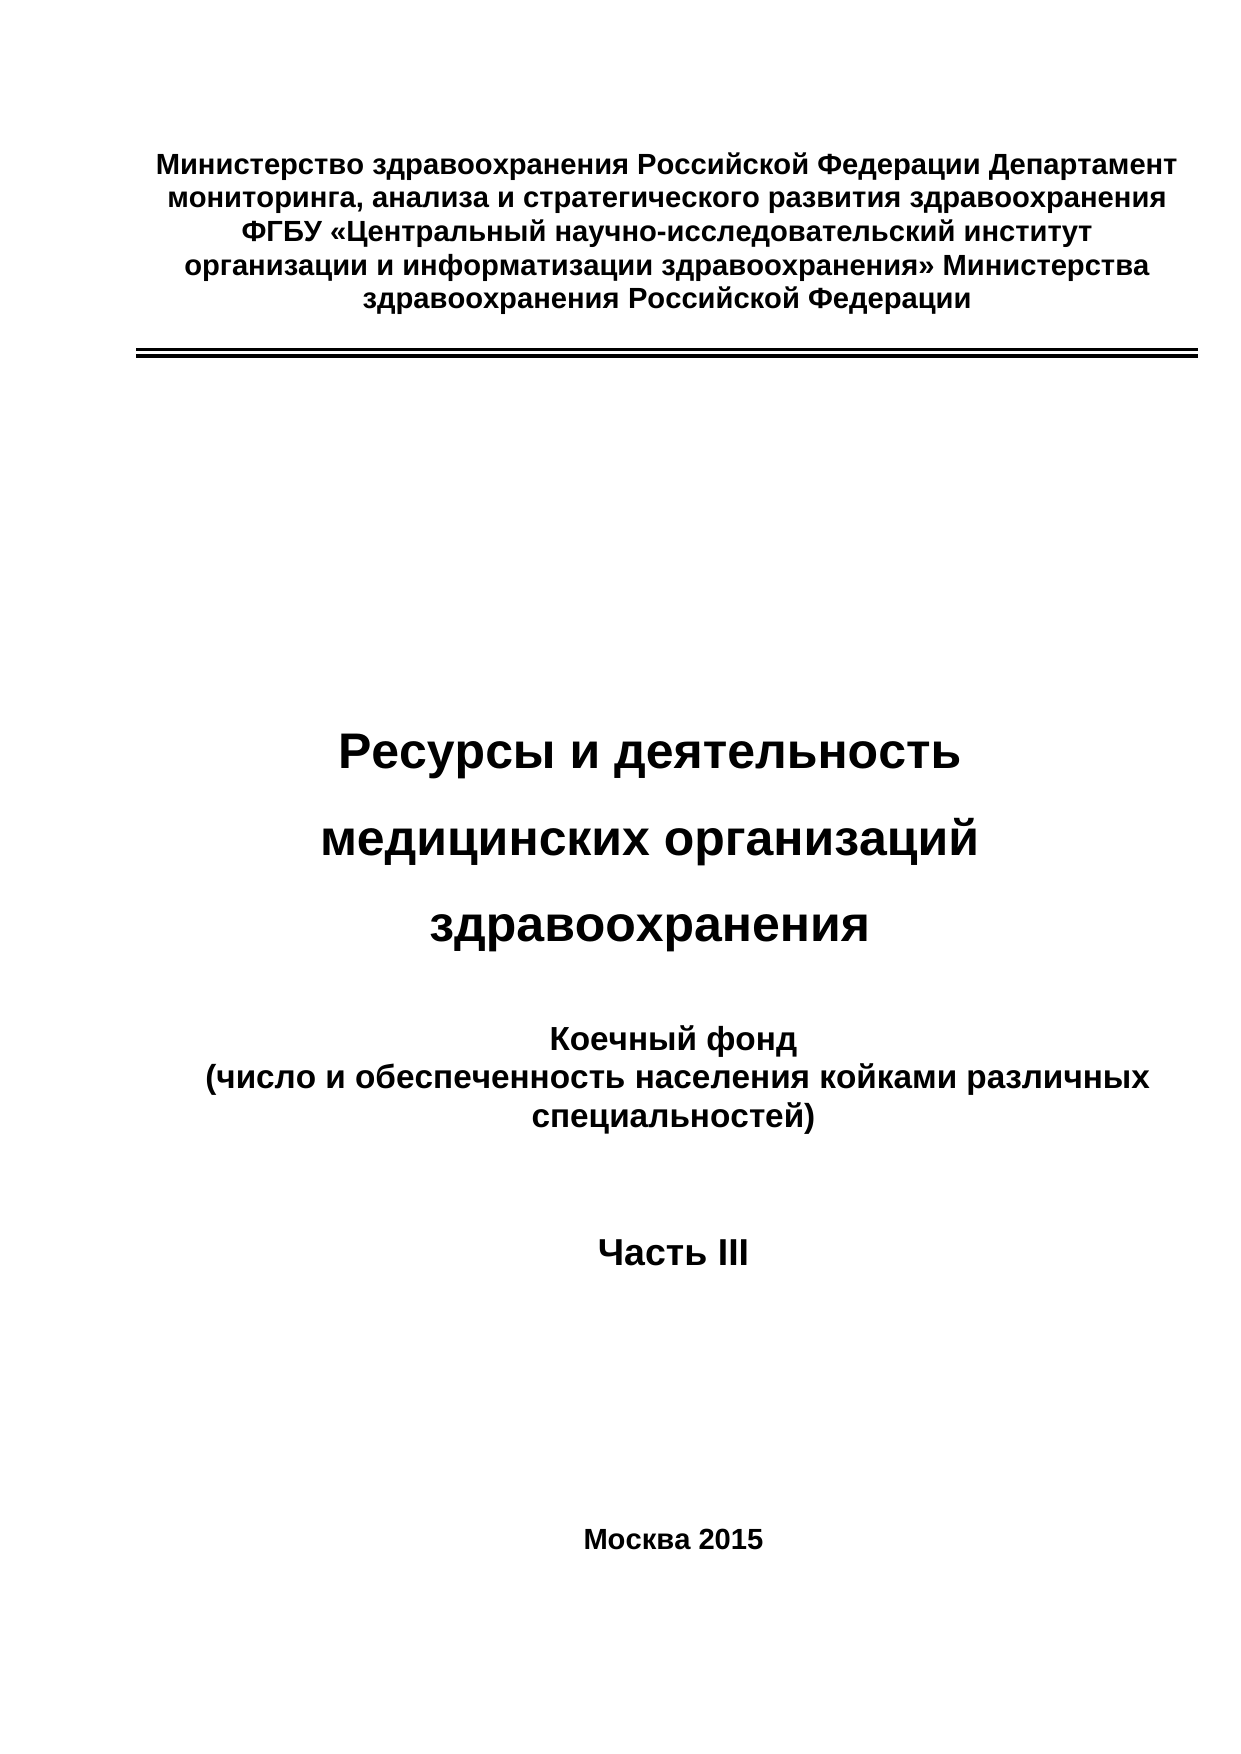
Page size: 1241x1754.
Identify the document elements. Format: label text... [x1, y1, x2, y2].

text Москва 2015 [195, 1522, 1152, 1556]
text (число и обеспеченность населения койками различных специальностей) [195, 1057, 1152, 1134]
table_header Министерство здравоохранения Российской Федерации Департамент мониторинга, анализа и стратегического развития здравоохранения ФГБУ «Центральный научно-исследовательский институт организации и информатизации здравоохранения» Министерства здравоохранения Российской Федерации [136, 147, 1198, 348]
text Коечный фонд [195, 1019, 1152, 1057]
text Часть III [195, 1230, 1152, 1273]
subtitle Ресурсы и деятельность [148, 722, 1152, 779]
subtitle медицинских организаций здравоохранения [148, 808, 1152, 952]
